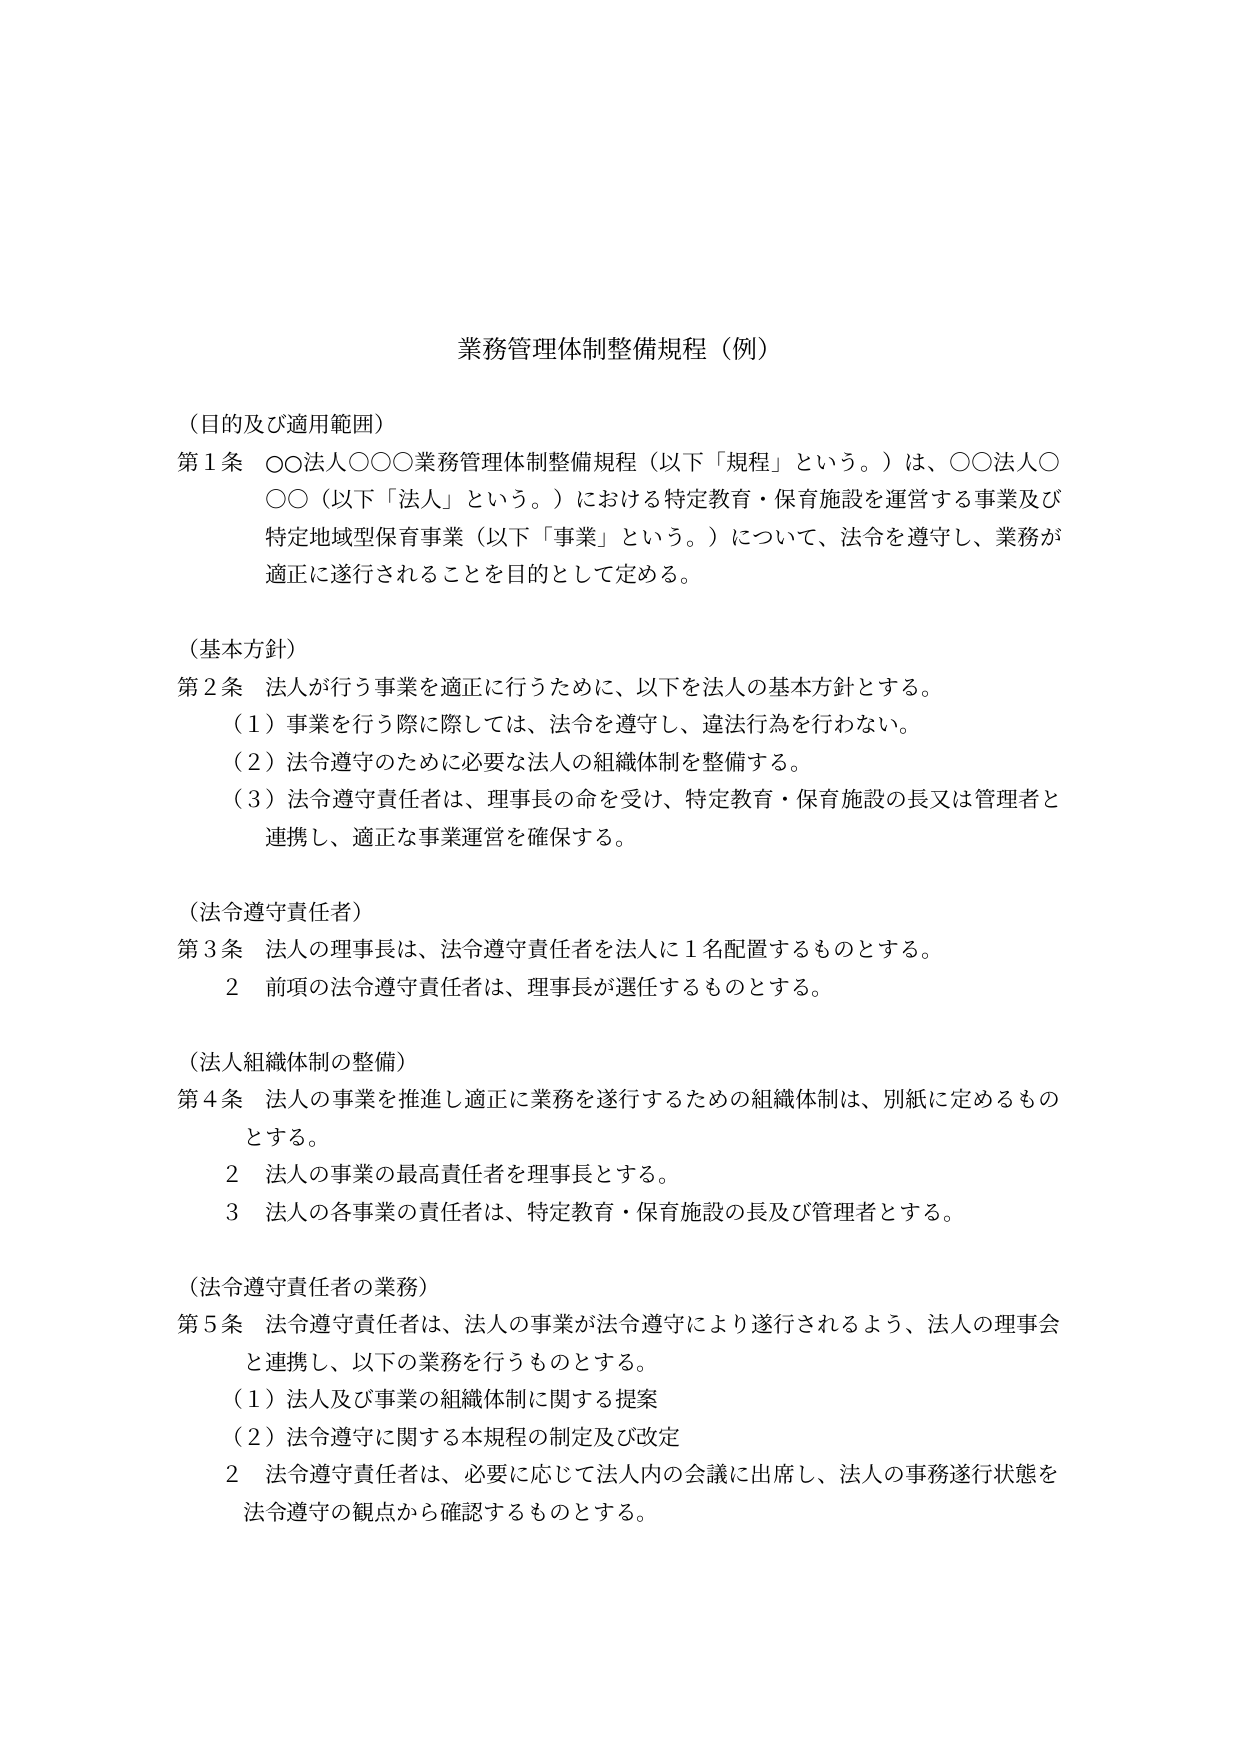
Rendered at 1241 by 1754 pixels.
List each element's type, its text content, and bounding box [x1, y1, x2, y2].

text ２ 法令遵守責任者は、必要に応じて法人内の会議に出席し、法人の事務遂行状態を法令遵守の観点から確認するものとする。 [221, 1454, 1063, 1529]
text ２ 前項の法令遵守責任者は、理事長が選任するものとする。 [177, 967, 1063, 1004]
text 第３条 法人の理事長は、法令遵守責任者を法人に１名配置するものとする。 [177, 929, 1063, 967]
text （１）法人及び事業の組織体制に関する提案 [177, 1379, 1063, 1417]
text （２）法令遵守に関する本規程の制定及び改定 [177, 1417, 1063, 1454]
text （法人組織体制の整備） [177, 1042, 1063, 1079]
text 第４条 法人の事業を推進し適正に業務を遂行するための組織体制は、別紙に定めるものとする。 [177, 1079, 1063, 1154]
text 業務管理体制整備規程（例） [177, 329, 1063, 367]
text （法令遵守責任者） [177, 892, 1063, 929]
text （法令遵守責任者の業務） [177, 1267, 1063, 1304]
text （目的及び適用範囲） [177, 404, 1063, 442]
text 第２条 法人が行う事業を適正に行うために、以下を法人の基本方針とする。 [177, 667, 1063, 704]
text （１）事業を行う際に際しては、法令を遵守し、違法行為を行わない。 [177, 704, 1063, 742]
text （基本方針） [177, 629, 1063, 667]
text （３）法令遵守責任者は、理事長の命を受け、特定教育・保育施設の長又は管理者と連携し、適正な事業運営を確保する。 [221, 779, 1063, 854]
text 第５条 法令遵守責任者は、法人の事業が法令遵守により遂行されるよう、法人の理事会と連携し、以下の業務を行うものとする。 [177, 1304, 1063, 1379]
text （２）法令遵守のために必要な法人の組織体制を整備する。 [177, 742, 1063, 779]
text ２ 法人の事業の最高責任者を理事長とする。 [177, 1154, 1063, 1192]
list ○○法人○○○業務管理体制整備規程（以下「規程」という。）は、○○法人○○○（以下「法人」という。）における特定教育・保育施設を運営する事業及び特定地域型保育事業（以下「事業」という。）について、法令を遵守し、業務が適正に遂行されることを目的として定める。 [177, 442, 1063, 592]
text ３ 法人の各事業の責任者は、特定教育・保育施設の長及び管理者とする。 [177, 1192, 1063, 1229]
